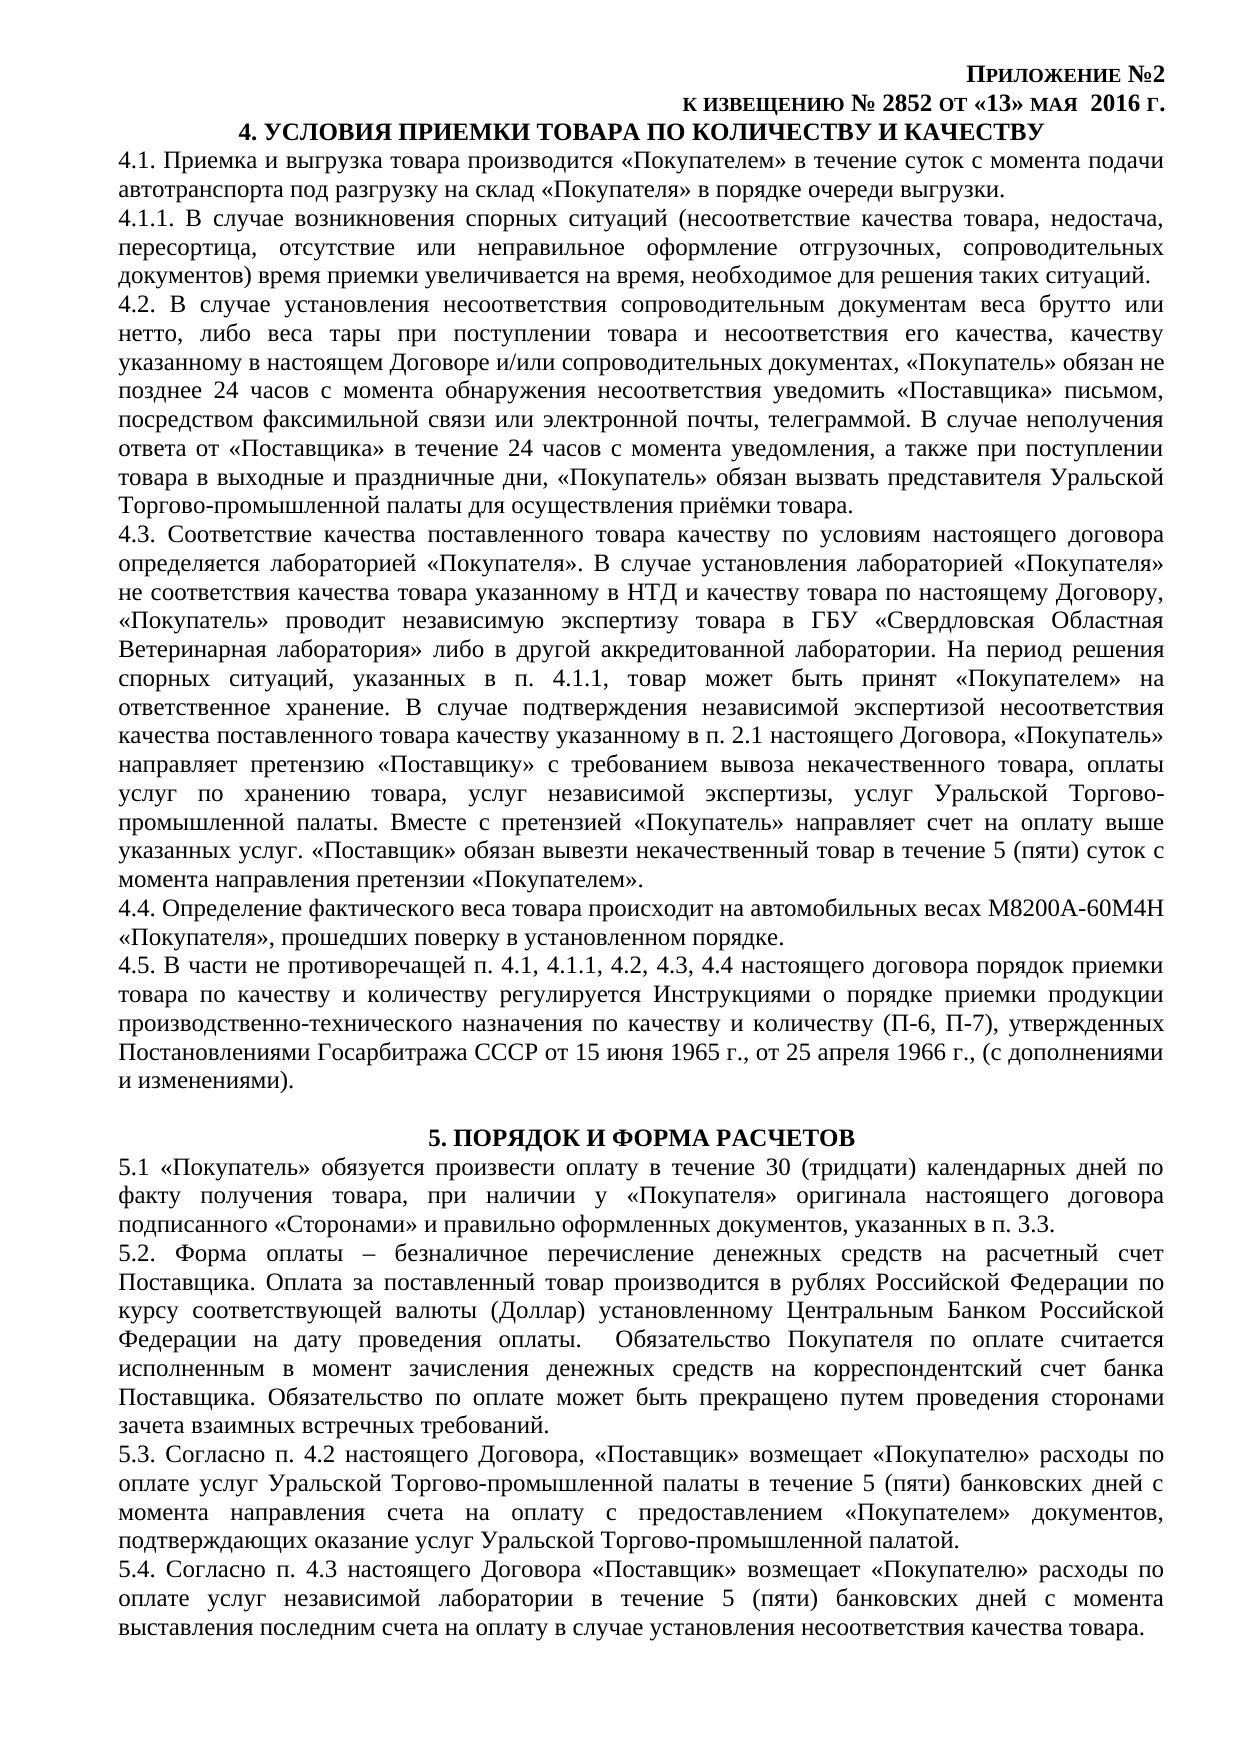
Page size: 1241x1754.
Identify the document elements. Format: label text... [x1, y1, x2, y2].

text 5.2. Форма оплаты – безналичное перечисление денежных средств на расчетный счет Поставщика. Оплата за поставленный товар производится в рублях Российской Федерации по курсу соответствующей валюты (Доллар) установленному Центральным Банком Российской Федерации на дату проведения оплаты. Обязательство Покупателя по оплате считается исполненным в момент зачисления денежных средств на корреспондентский счет банка Поставщика. Обязательство по оплате может быть прекращено путем проведения сторонами зачета взаимных встречных требований. [118, 1238, 1165, 1439]
text 4.5. В части не противоречащей п. 4.1, 4.1.1, 4.2, 4.3, 4.4 настоящего договора порядок приемки товара по качеству и количеству регулируется Инструкциями о порядке приемки продукции производственно-технического назначения по качеству и количеству (П-6, П-7), утвержденных Постановлениями Госарбитража СССР от 15 июня 1965 г., от 25 апреля 1966 г., (с дополнениями и изменениями). [118, 950, 1165, 1094]
text 4.1. Приемка и выгрузка товара производится «Покупателем» в течение суток с момента подачи автотранспорта под разгрузку на склад «Покупателя» в порядке очереди выгрузки. [118, 145, 1165, 203]
text 5.3. Согласно п. 4.2 настоящего Договора, «Поставщик» возмещает «Покупателю» расходы по оплате услуг Уральской Торгово-промышленной палаты в течение 5 (пяти) банковских дней с момента направления счета на оплату с предоставлением «Покупателем» документов, подтверждающих оказание услуг Уральской Торгово-промышленной палатой. [118, 1439, 1165, 1554]
text 4.2. В случае установления несоответствия сопроводительным документам веса брутто или нетто, либо веса тары при поступлении товара и несоответствия его качества, качеству указанному в настоящем Договоре и/или сопроводительных документах, «Покупатель» обязан не позднее 24 часов с момента обнаружения несоответствия уведомить «Поставщика» письмом, посредством факсимильной связи или электронной почты, телеграммой. В случае неполучения ответа от «Поставщика» в течение 24 часов с момента уведомления, а также при поступлении товара в выходные и праздничные дни, «Покупатель» обязан вызвать представителя Уральской Торгово-промышленной палаты для осуществления приёмки товара. [118, 289, 1165, 519]
text 4. УСЛОВИЯ ПРИЕМКИ ТОВАРА ПО КОЛИЧЕСТВУ И КАЧЕСТВУ [118, 117, 1165, 145]
text 5. ПОРЯДОК И ФОРМА РАСЧЕТОВ [118, 1123, 1165, 1152]
text 5.1 «Покупатель» обязуется произвести оплату в течение 30 (тридцати) календарных дней по факту получения товара, при наличии у «Покупателя» оригинала настоящего договора подписанного «Сторонами» и правильно оформленных документов, указанных в п. 3.3. [118, 1152, 1165, 1238]
text 4.1.1. В случае возникновения спорных ситуаций (несоответствие качества товара, недостача, пересортица, отсутствие или неправильное оформление отгрузочных, сопроводительных документов) время приемки увеличивается на время, необходимое для решения таких ситуаций. [118, 203, 1165, 289]
text 4.4. Определение фактического веса товара происходит на автомобильных весах М8200А-60М4Н «Покупателя», прошедших поверку в установленном порядке. [118, 893, 1165, 950]
text 4.3. Соответствие качества поставленного товара качеству по условиям настоящего договора определяется лабораторией «Покупателя». В случае установления лабораторией «Покупателя» не соответствия качества товара указанному в НТД и качеству товара по настоящему Договору, «Покупатель» проводит независимую экспертизу товара в ГБУ «Свердловская Областная Ветеринарная лаборатория» либо в другой аккредитованной лаборатории. На период решения спорных ситуаций, указанных в п. 4.1.1, товар может быть принят «Покупателем» на ответственное хранение. В случае подтверждения независимой экспертизой несоответствия качества поставленного товара качеству указанному в п. 2.1 настоящего Договора, «Покупатель» направляет претензию «Поставщику» с требованием вывоза некачественного товара, оплаты услуг по хранению товара, услуг независимой экспертизы, услуг Уральской Торгово-промышленной палаты. Вместе с претензией «Покупатель» направляет счет на оплату выше указанных услуг. «Поставщик» обязан вывезти некачественный товар в течение 5 (пяти) суток с момента направления претензии «Покупателем». [118, 519, 1165, 893]
text 5.4. Согласно п. 4.3 настоящего Договора «Поставщик» возмещает «Покупателю» расходы по оплате услуг независимой лаборатории в течение 5 (пяти) банковских дней с момента выставления последним счета на оплату в случае установления несоответствия качества товара. [118, 1554, 1165, 1640]
